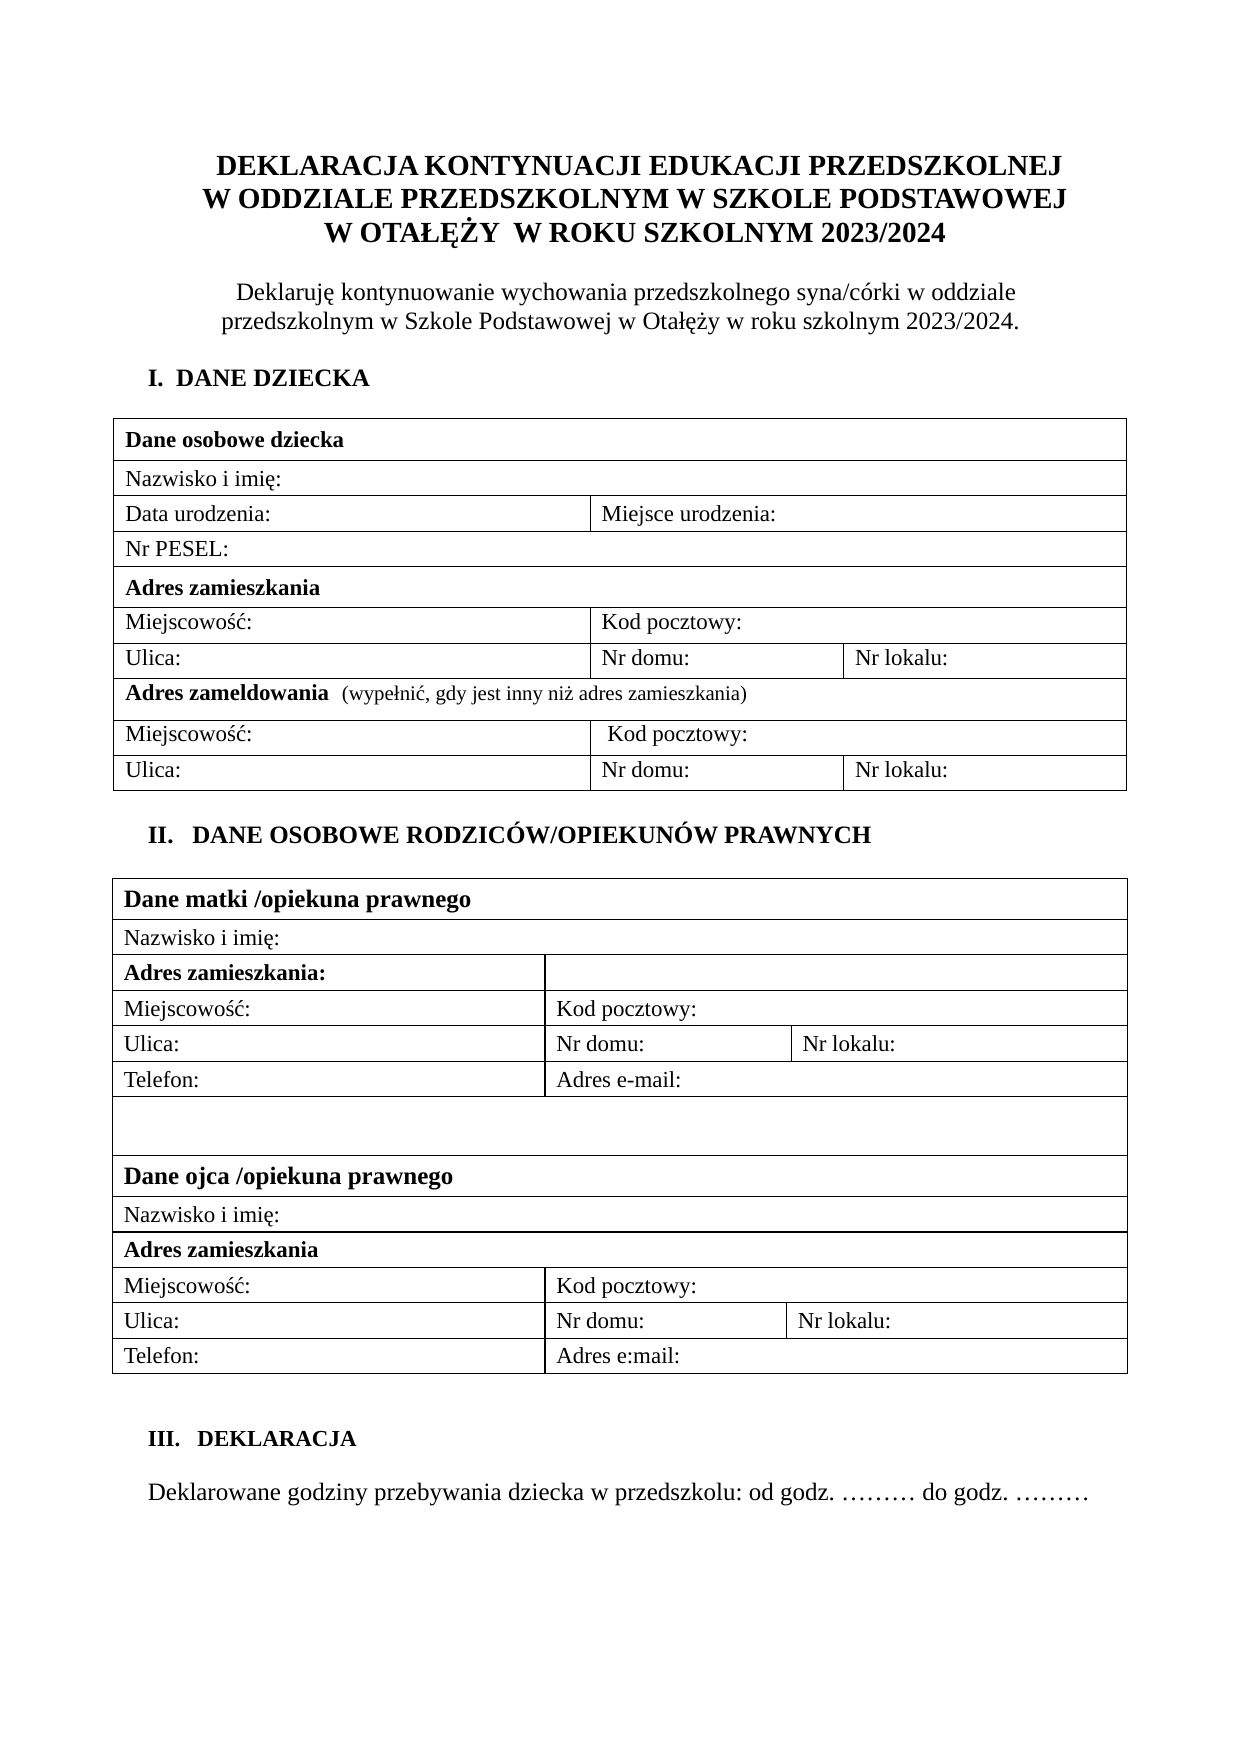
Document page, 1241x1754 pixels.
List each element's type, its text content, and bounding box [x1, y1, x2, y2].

table_cell Nazwisko i imię: [113, 920, 1127, 954]
text II. DANE OSOBOWE RODZICÓW/OPIEKUNÓW PRAWNYCH [148, 820, 1093, 878]
table_cell [546, 955, 1127, 990]
table_cell Miejscowość: [113, 991, 544, 1025]
table_cell Nr domu: [546, 1026, 791, 1061]
table_cell Data urodzenia: [114, 496, 590, 531]
table_cell Kod pocztowy: [591, 721, 1126, 755]
table_cell Ulica: [113, 1303, 544, 1338]
text III. DEKLARACJA [148, 1425, 1093, 1452]
text W ODDZIALE PRZEDSZKOLNYM W SZKOLE PODSTAWOWEJ W OTAŁĘŻY W ROKU SZKOLNYM 2023/2024 [138, 181, 1132, 277]
table_cell Nazwisko i imię: [114, 461, 1126, 495]
table_cell Adres zameldowania (wypełnić, gdy jest inny niż adres zamieszkania) [114, 679, 1126, 719]
table_header Dane matki /opiekuna prawnego [113, 879, 1127, 919]
table_cell Adres e-mail: [546, 1062, 1127, 1096]
table_cell Kod pocztowy: [546, 1268, 1127, 1302]
text I. DANE DZIECKA [148, 363, 1093, 392]
table_cell Dane ojca /opiekuna prawnego [113, 1156, 1127, 1196]
table_cell Nr domu: [546, 1303, 786, 1338]
table_cell [113, 1097, 1127, 1154]
table_cell Nr domu: [591, 644, 843, 678]
table_cell Adres zamieszkania: [113, 955, 544, 990]
text Deklarowane godziny przebywania dziecka w przedszkolu: od godz. ……… do godz. ……… [148, 1477, 1093, 1506]
table_cell Nr lokalu: [792, 1026, 1127, 1061]
table_cell Miejsce urodzenia: [591, 496, 1126, 531]
table_cell Nr domu: [591, 756, 843, 790]
table_cell Kod pocztowy: [546, 991, 1127, 1025]
text DEKLARACJA KONTYNUACJI EDUKACJI PRZEDSZKOLNEJ [148, 148, 1132, 181]
table_cell Adres zamieszkania [114, 567, 1126, 607]
table_cell Nr lokalu: [844, 756, 1126, 790]
table_cell Telefon: [113, 1339, 544, 1373]
table_cell Miejscowość: [114, 608, 590, 643]
text Deklaruję kontynuowanie wychowania przedszkolnego syna/córki w oddziale przedszkolnym w Szkole Podstawowej w Otałęży w roku szkolnym 2023/2024. [148, 277, 1093, 334]
table_cell Telefon: [113, 1062, 544, 1096]
table_cell Nr lokalu: [844, 644, 1126, 678]
table_cell Ulica: [113, 1026, 544, 1061]
table_cell Miejscowość: [113, 1268, 544, 1302]
table_cell Adres e:mail: [546, 1339, 1127, 1373]
table_cell Kod pocztowy: [591, 608, 1126, 643]
table_cell Nr lokalu: [787, 1303, 1127, 1338]
table_cell Ulica: [114, 756, 590, 790]
table_header Dane osobowe dziecka [114, 419, 1126, 460]
table_cell Nazwisko i imię: [113, 1197, 1127, 1231]
table_cell Miejscowość: [114, 721, 590, 755]
table_cell Nr PESEL: [114, 532, 1126, 566]
table_cell Adres zamieszkania [113, 1233, 1127, 1267]
table_cell Ulica: [114, 644, 590, 678]
